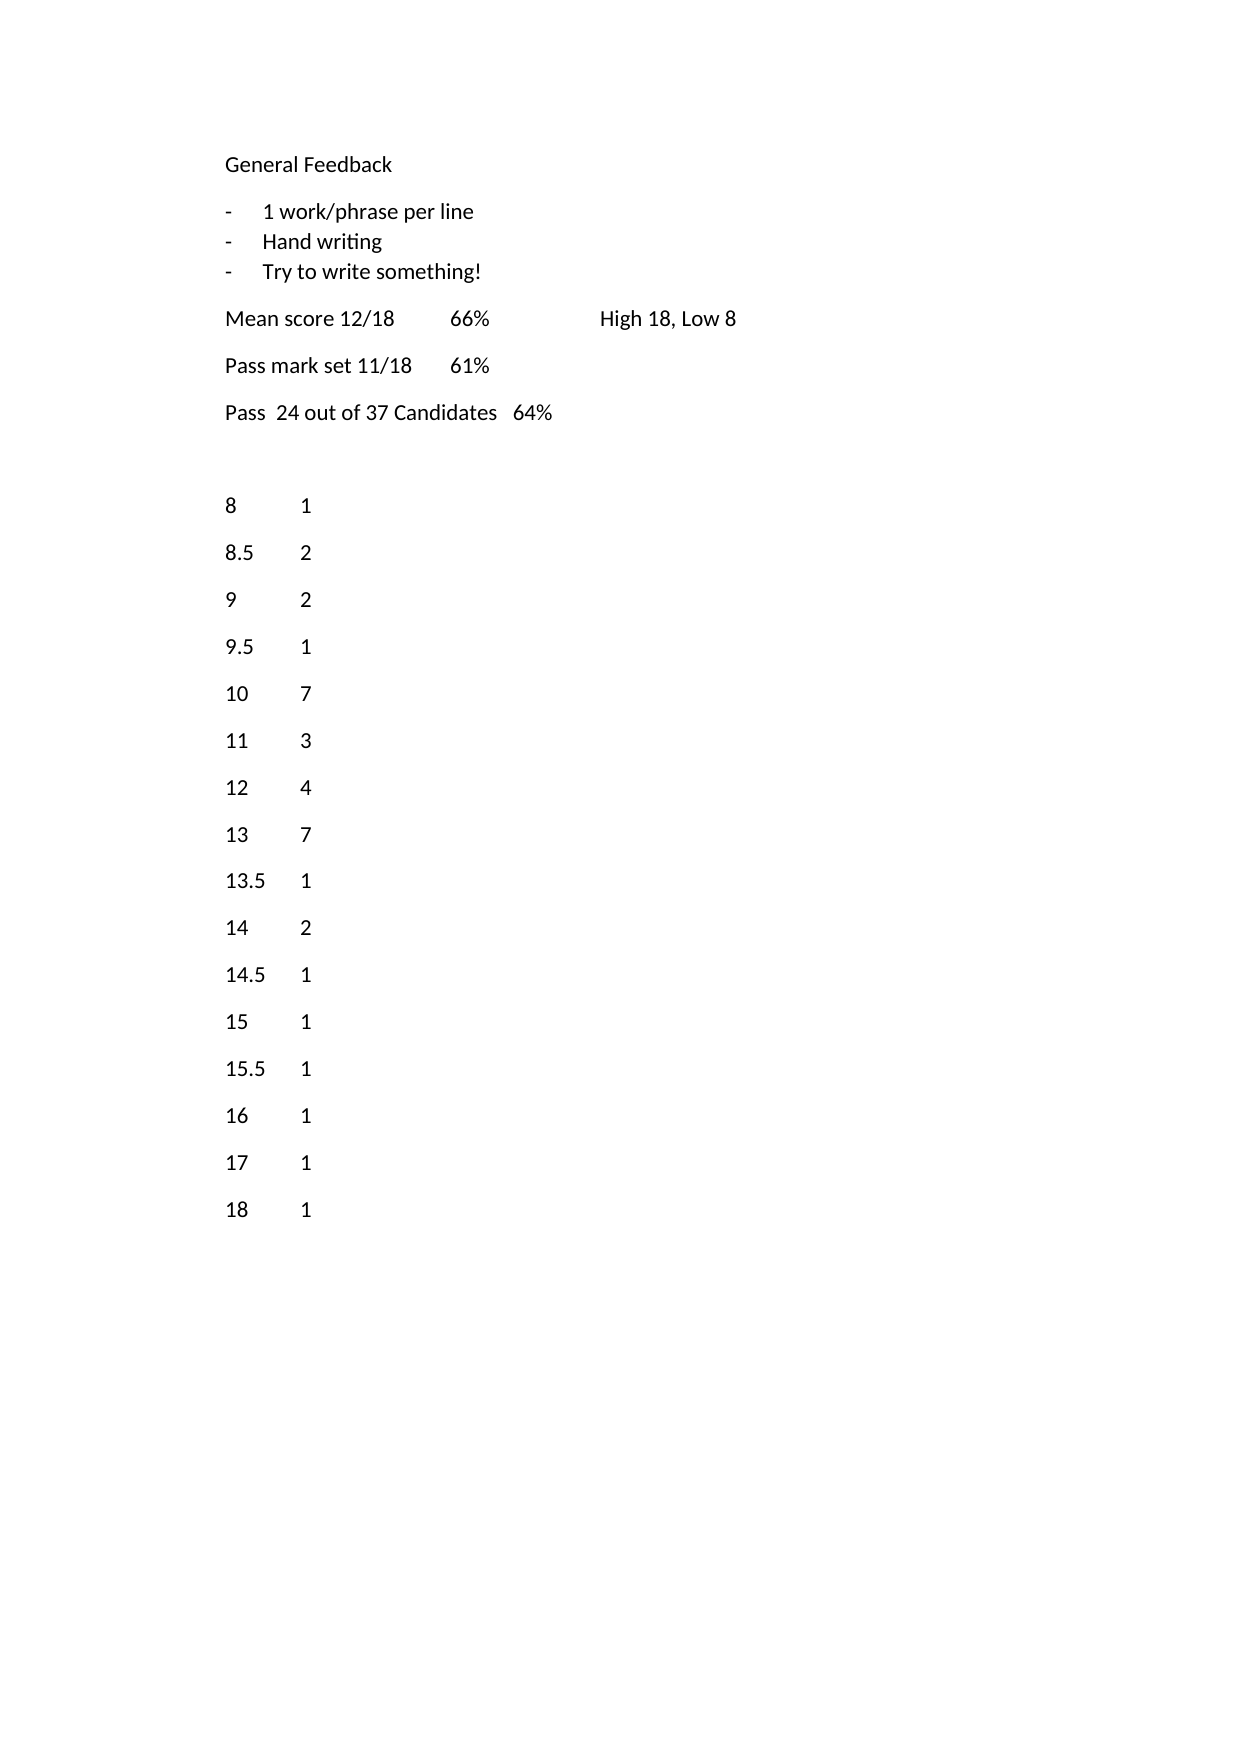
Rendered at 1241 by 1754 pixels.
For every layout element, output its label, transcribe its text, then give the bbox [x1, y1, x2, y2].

text 17 1 [225, 1148, 1090, 1176]
text 14 2 [225, 913, 1090, 942]
text 8 1 [225, 492, 1090, 520]
text 16 1 [225, 1101, 1090, 1129]
list 1 work/phrase per line [225, 197, 1090, 225]
list Try to write something! [225, 257, 1090, 285]
list Hand writing [225, 227, 1090, 255]
text 9.5 1 [225, 632, 1090, 660]
text 12 4 [225, 773, 1090, 801]
text Pass 24 out of 37 Candidates 64% [225, 398, 1090, 426]
text General Feedback [225, 150, 1090, 178]
text 13.5 1 [225, 867, 1090, 895]
text 11 3 [225, 726, 1090, 754]
text Pass mark set 11/18 61% [225, 351, 1090, 379]
text Mean score 12/18 66% High 18, Low 8 [225, 304, 1090, 332]
text 8.5 2 [225, 538, 1090, 567]
text 10 7 [225, 679, 1090, 707]
text 9 2 [225, 585, 1090, 613]
text 15 1 [225, 1007, 1090, 1035]
text 14.5 1 [225, 960, 1090, 988]
text 13 7 [225, 820, 1090, 848]
text 18 1 [225, 1195, 1090, 1223]
text 15.5 1 [225, 1054, 1090, 1082]
